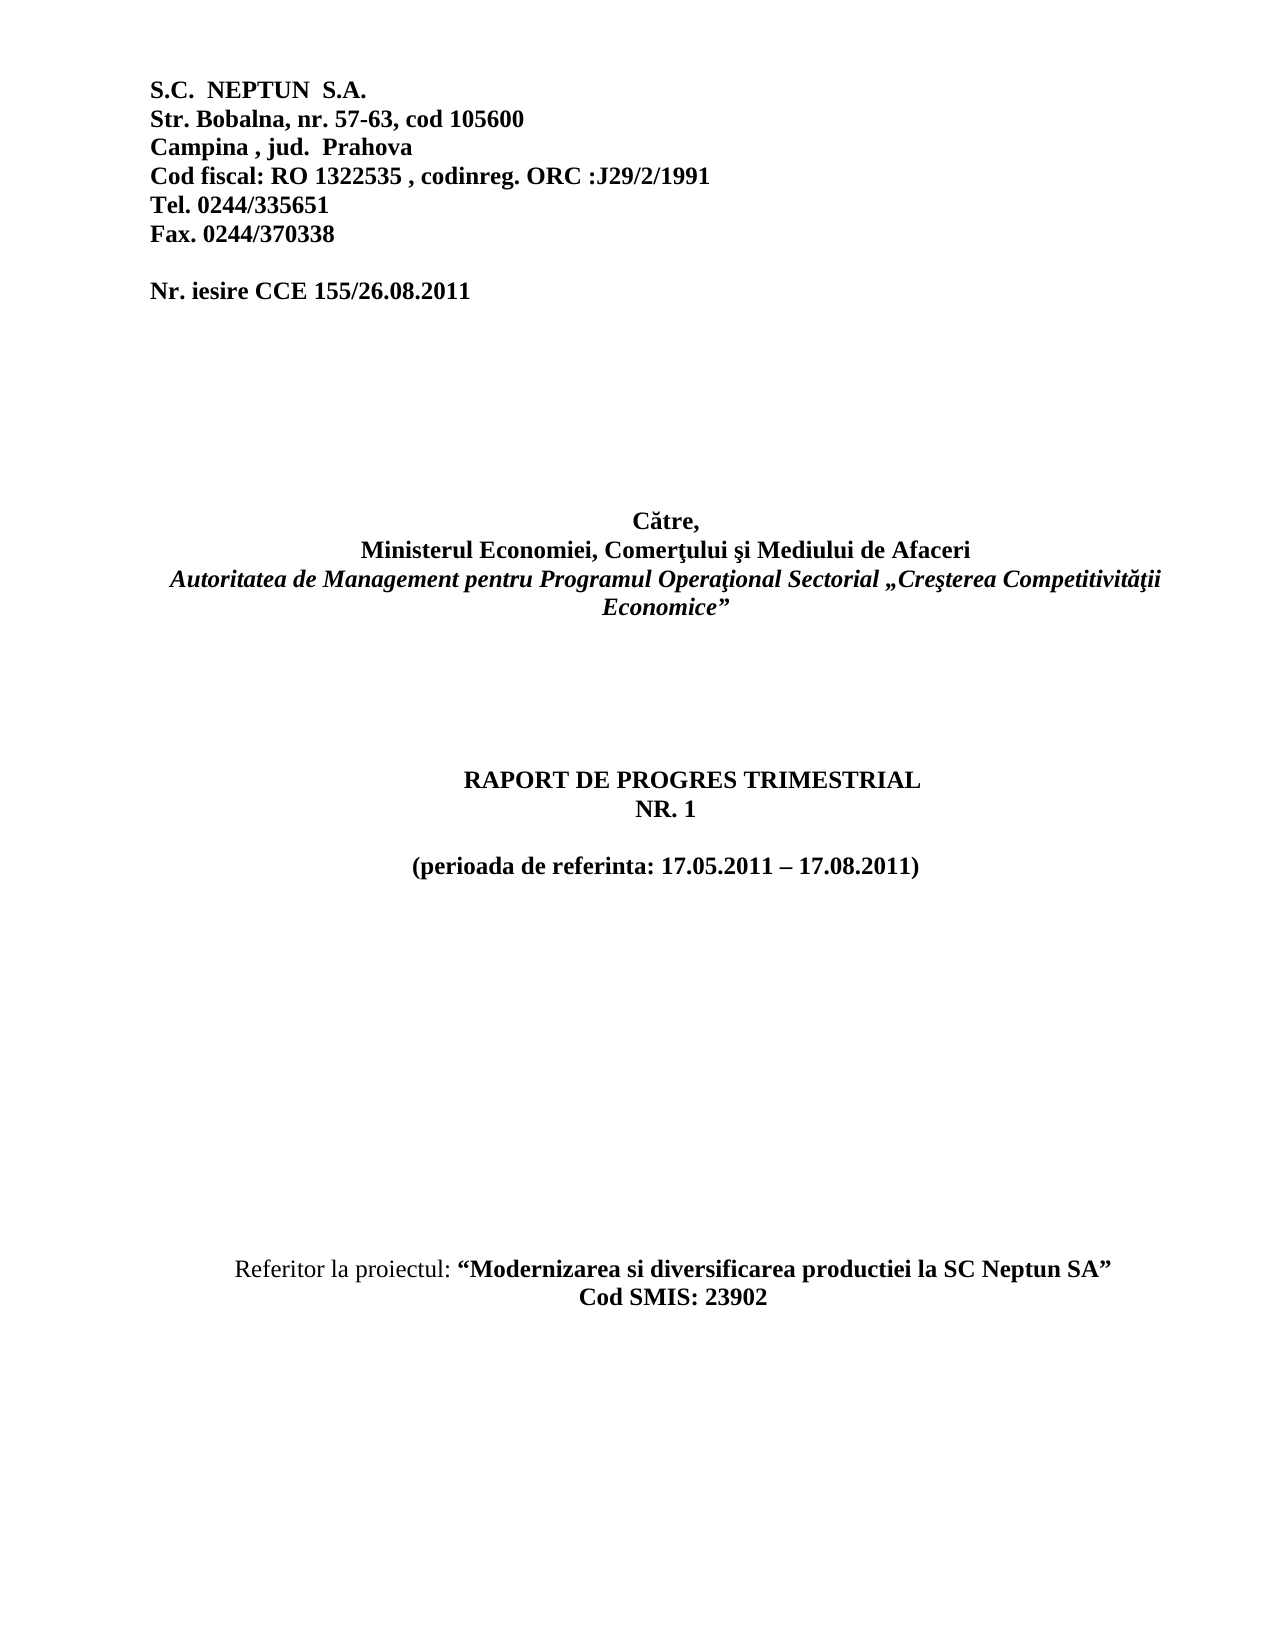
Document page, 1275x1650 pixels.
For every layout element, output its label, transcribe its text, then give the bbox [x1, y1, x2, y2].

text Campina , jud. Prahova [150, 132, 1181, 161]
text S.C. NEPTUN S.A. [150, 75, 1181, 104]
text Ministerul Economiei, Comerţului şi Mediului de Afaceri [150, 535, 1181, 564]
text RAPORT DE PROGRES TRIMESTRIAL [150, 765, 1235, 794]
text NR. 1 [150, 794, 1181, 822]
text Referitor la proiectul: “Modernizarea si diversificarea productiei la SC Neptun SA” [165, 1254, 1181, 1282]
text Autoritatea de Management pentru Programul Operaţional Sectorial „Creşterea Competitivităţii Economice” [150, 564, 1181, 621]
text Cod fiscal: RO 1322535 , codinreg. ORC :J29/2/1991 [150, 161, 1181, 190]
text Cod SMIS: 23902 [165, 1282, 1181, 1311]
text Tel. 0244/335651 [150, 190, 1181, 219]
text Către, [150, 506, 1181, 535]
text Nr. iesire CCE 155/26.08.2011 [150, 276, 1181, 305]
text Str. Bobalna, nr. 57-63, cod 105600 [150, 104, 1181, 132]
text Fax. 0244/370338 [150, 219, 1181, 247]
text (perioada de referinta: 17.05.2011 – 17.08.2011) [150, 851, 1181, 880]
